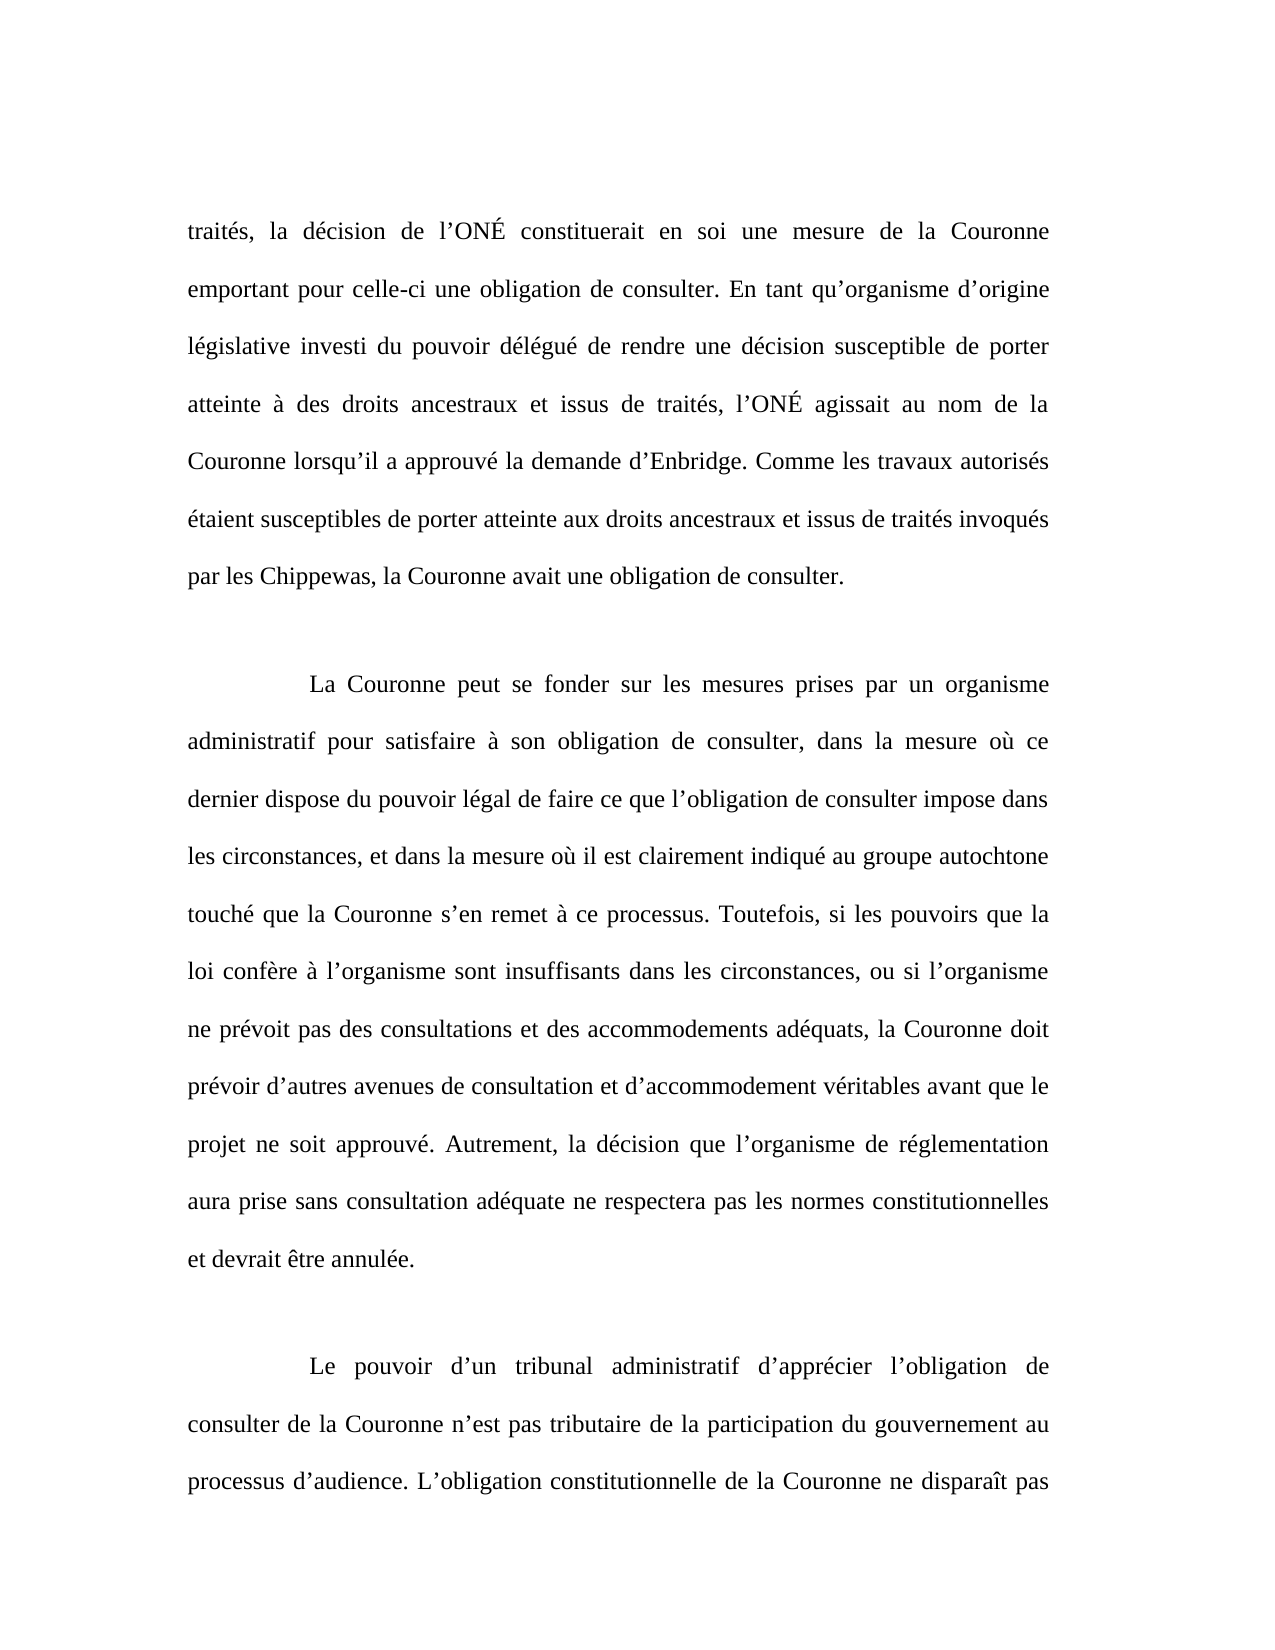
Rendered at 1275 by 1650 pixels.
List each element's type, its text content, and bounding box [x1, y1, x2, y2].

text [187, 1351, 1050, 1495]
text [187, 216, 1050, 590]
text La Couronne peut se fonder sur les mesures prises par un organisme administratif pour satisfaire à son obligation de consulter, dans la mesure où ce dernier dispose du pouvoir légal de faire ce que l’obligation de consulter impose dans les circonstances, et dans la mesure où il est clairement indiqué au groupe autochtone touché que la Couronne s’en remet à ce processus. Toutefois, si les pouvoirs que la loi confère à l’organisme sont insuffisants dans les circonstances, ou si l’organisme ne prévoit pas des consultations et des accommodements adéquats, la Couronne doit prévoir d’autres avenues de consultation et d’accommodement véritables avant que le projet ne soit approuvé. Autrement, la décision que l’organisme de réglementation aura prise sans consultation adéquate ne respectera pas les normes constitutionnelles et devrait être annulée. [187, 669, 1050, 1273]
